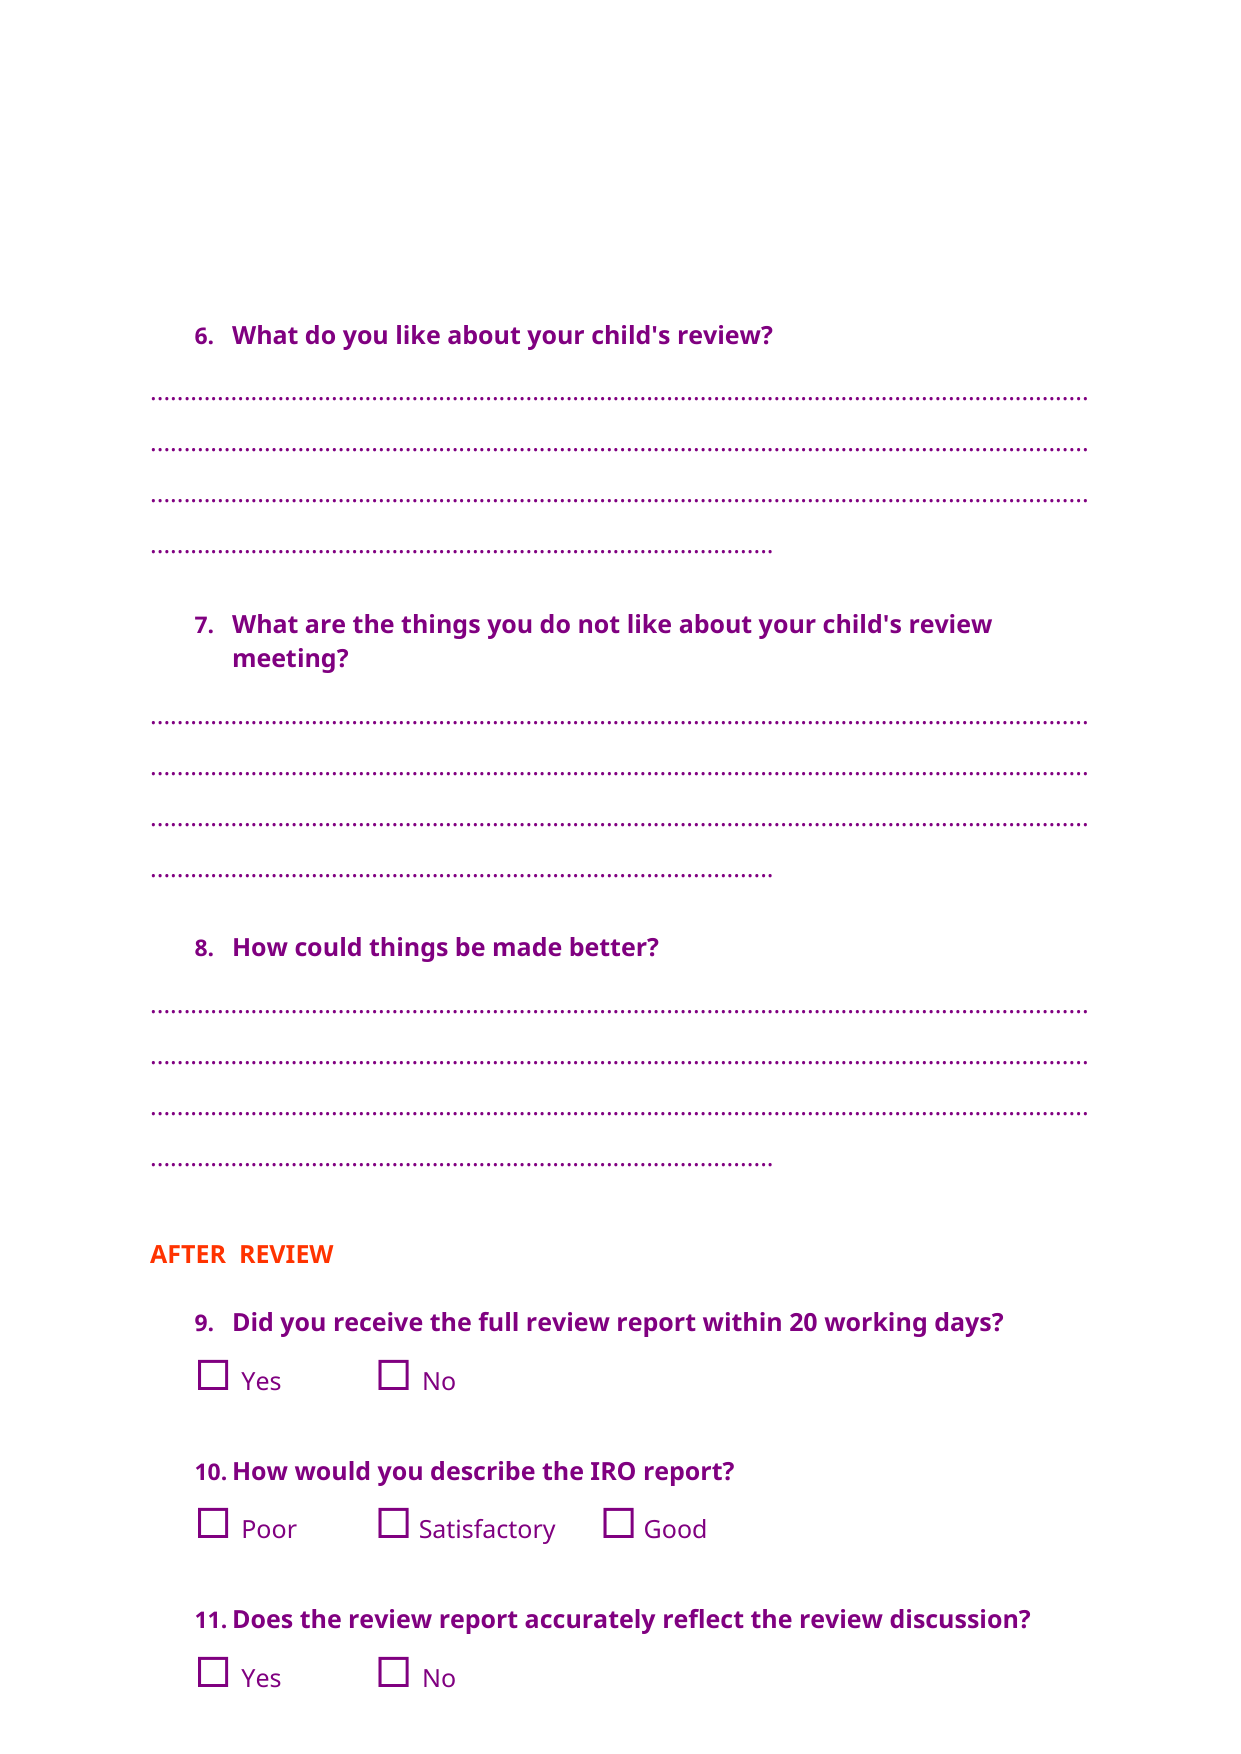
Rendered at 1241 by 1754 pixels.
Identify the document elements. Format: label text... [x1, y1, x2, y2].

list How would you describe the IRO report? [194, 1453, 1090, 1487]
text ................................................................................................................................................................................................................................................................................................................................................................................................................................................................................................................................. [150, 697, 1090, 885]
text ................................................................................................................................................................................................................................................................................................................................................................................................................................................................................................................................. [150, 374, 1090, 561]
list Does the review report accurately reflect the review discussion? [194, 1602, 1090, 1636]
list How could things be made better? [194, 930, 1090, 964]
list What are the things you do not like about your child's review meeting? [194, 607, 1090, 675]
text Yes No [150, 1361, 1090, 1399]
list Did you receive the full review report within 20 working days? [194, 1304, 1090, 1339]
list What do you like about your child's review? [194, 317, 1090, 351]
text Yes No [150, 1659, 1090, 1697]
text ................................................................................................................................................................................................................................................................................................................................................................................................................................................................................................................................. [150, 987, 1090, 1174]
text AFTER REVIEW [150, 1236, 1090, 1271]
text Poor Satisfactory Good [150, 1510, 1090, 1548]
